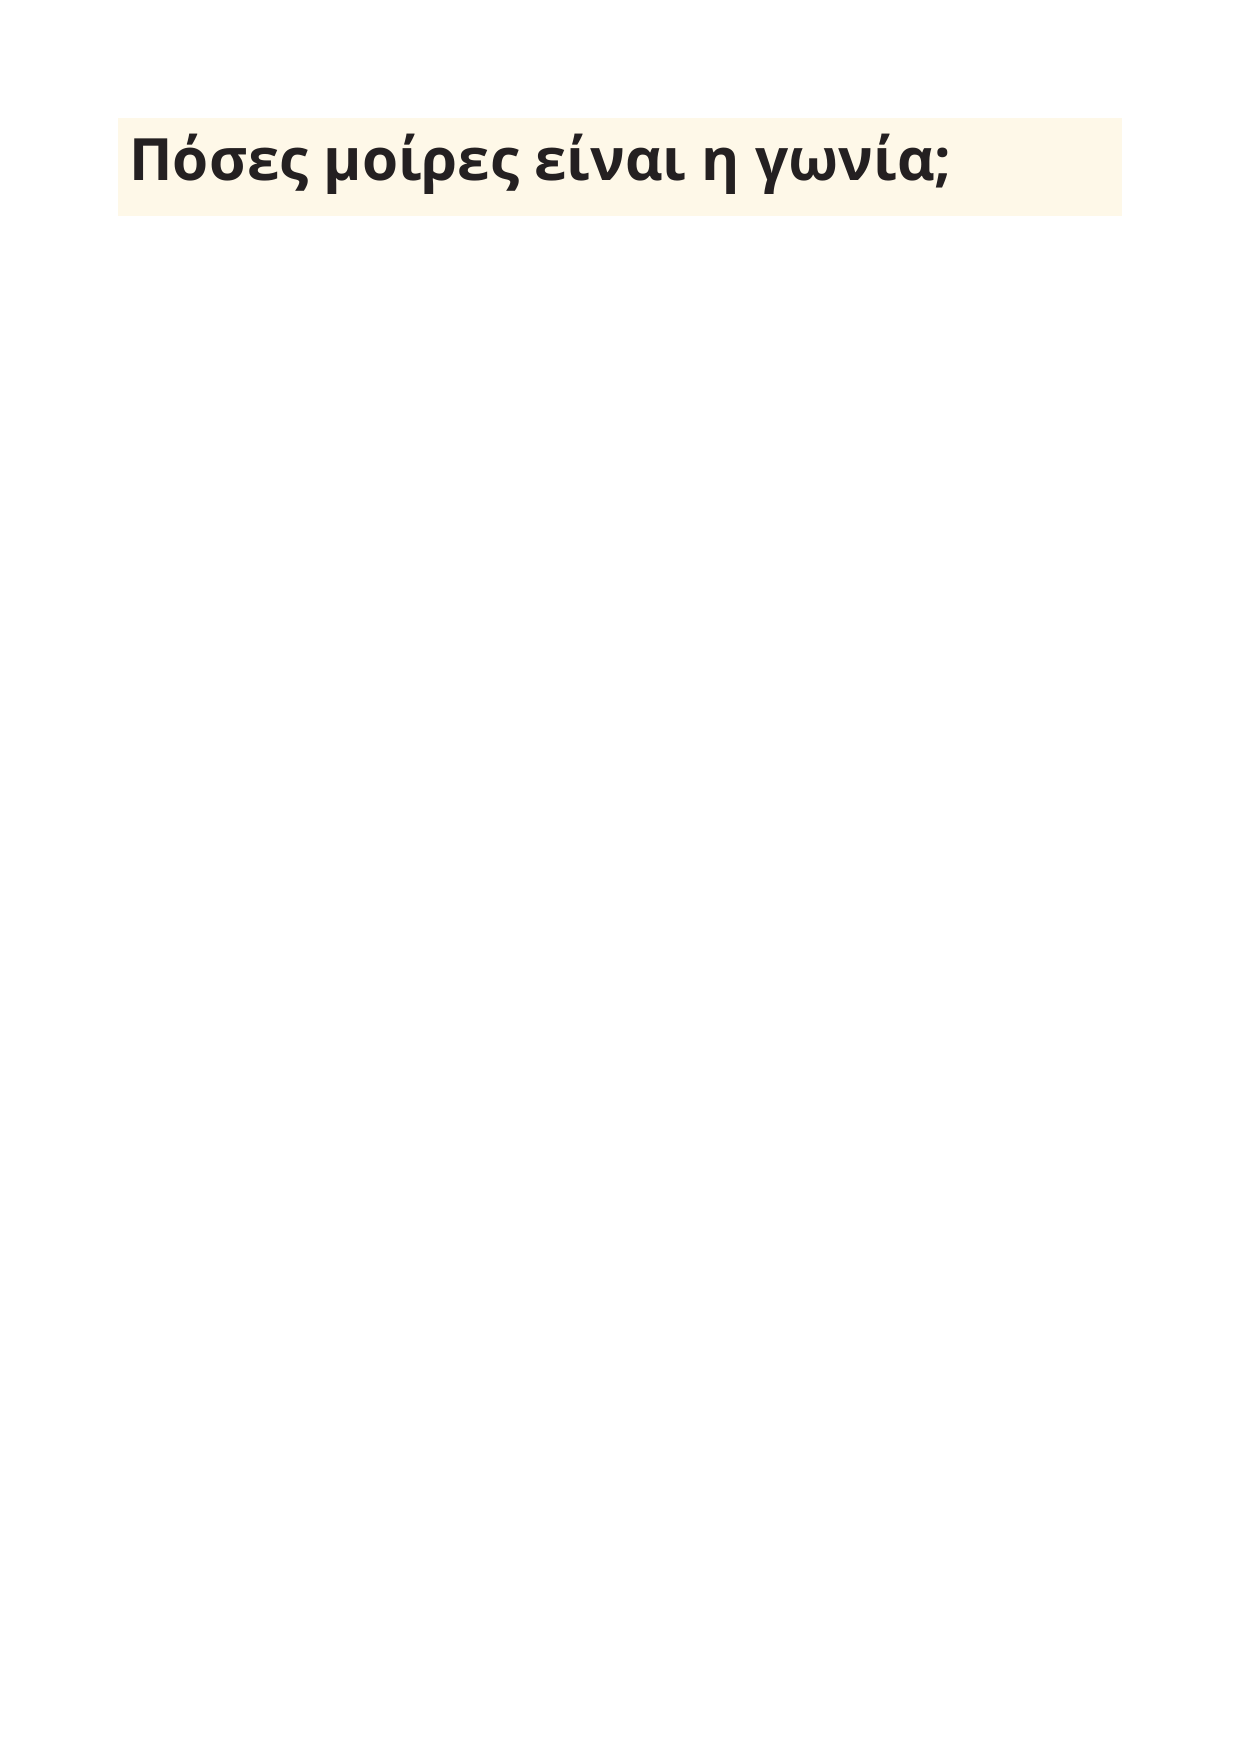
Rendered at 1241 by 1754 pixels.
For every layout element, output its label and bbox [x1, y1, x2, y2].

table_cell [118, 118, 1122, 216]
